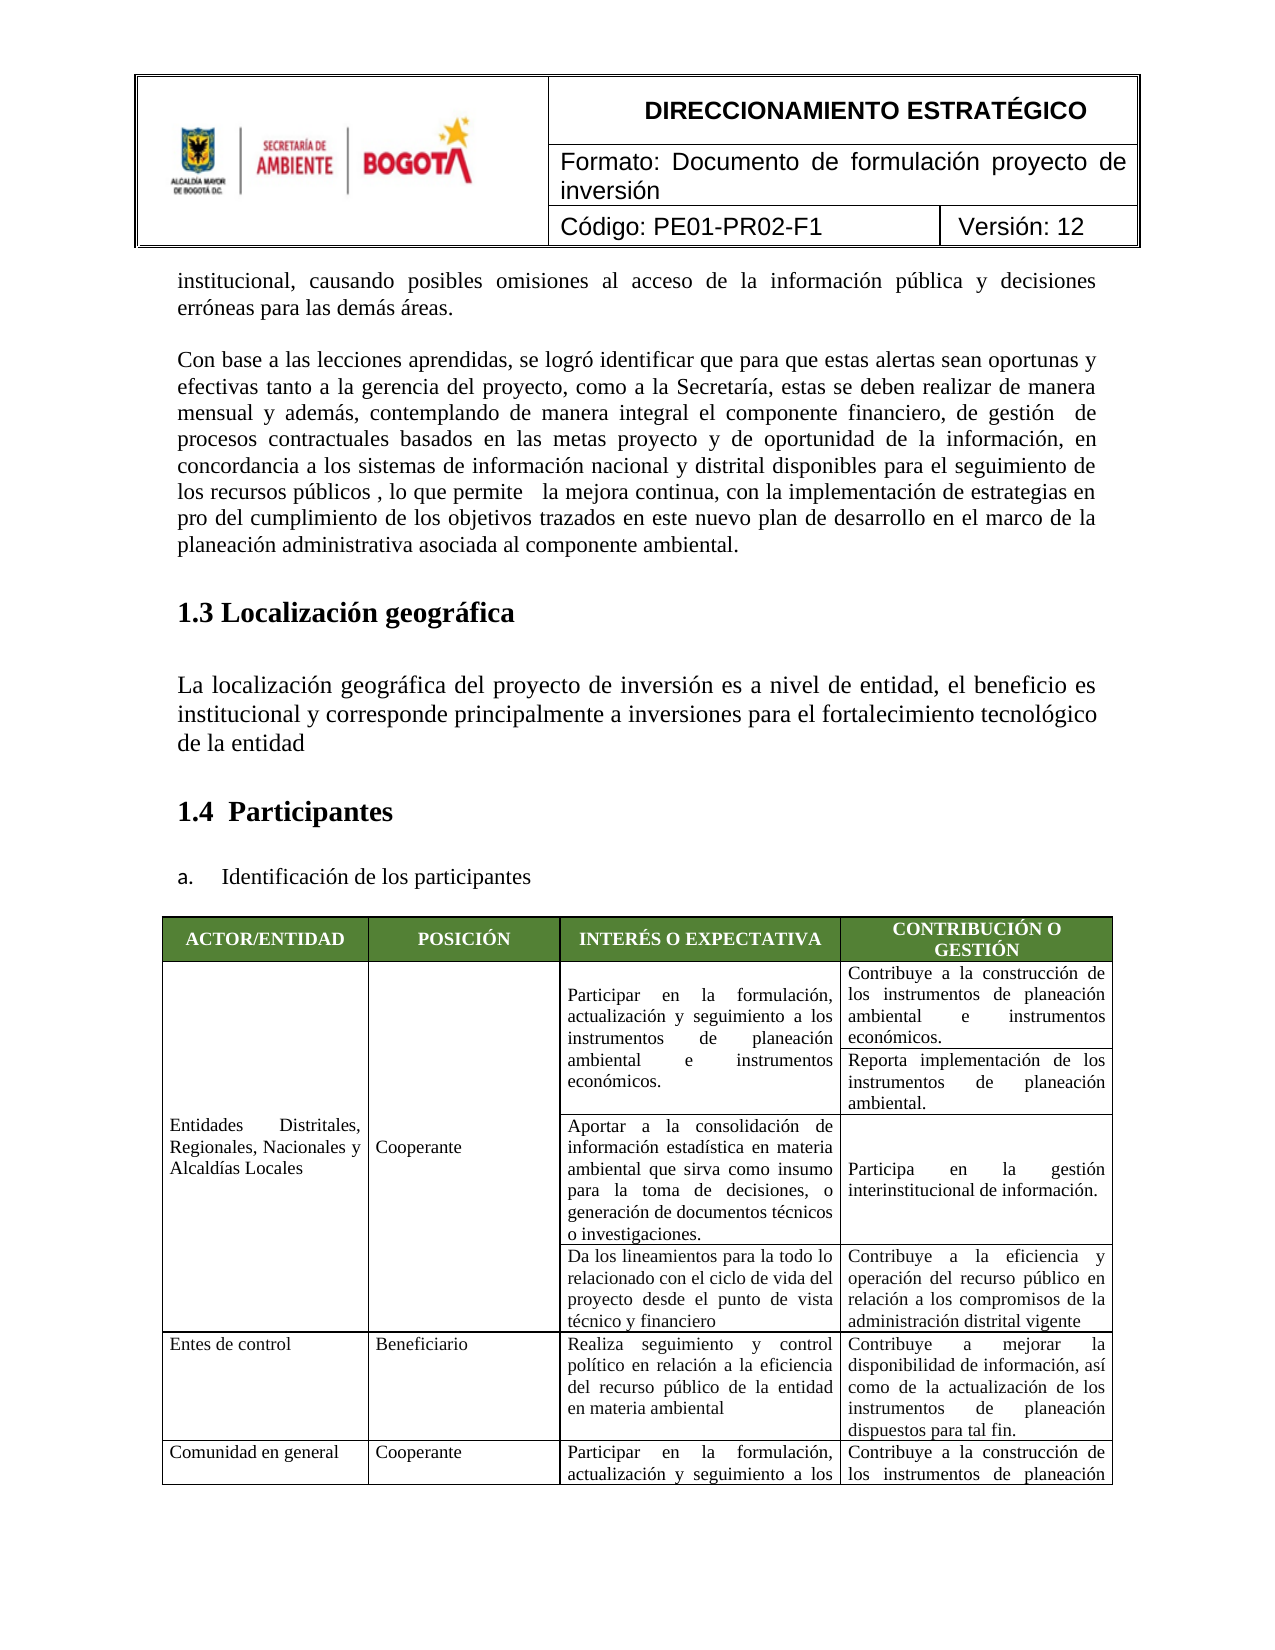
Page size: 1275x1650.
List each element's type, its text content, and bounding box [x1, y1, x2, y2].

table_header CONTRIBUCIÓN O GESTIÓN [841, 918, 1112, 961]
table_cell Participar en la formulación, actualización y seguimiento a los instrumentos de planeación ambiental e instrumentos económicos. [561, 962, 840, 1114]
table_cell Participa en la gestión interinstitucional de información. [841, 1115, 1112, 1244]
subtitle 1.4 Participantes [177, 794, 1098, 827]
table_cell Contribuye a la construcción de los instrumentos de planeación ambiental e instrumentos económicos. [841, 962, 1112, 1048]
table_cell Contribuye a mejorar la disponibilidad de información, así como de la actualización de los instrumentos de planeación dispuestos para tal fin. [841, 1333, 1112, 1440]
table_header INTERÉS O EXPECTATIVA [561, 918, 840, 961]
table_header ACTOR/ENTIDAD [163, 918, 368, 961]
table_cell Cooperante [369, 962, 559, 1331]
list Identificación de los participantes [177, 862, 1098, 890]
table_cell Aportar a la consolidación de información estadística en materia ambiental que sirva como insumo para la toma de decisiones, o generación de documentos técnicos o investigaciones. [561, 1115, 840, 1244]
table_cell Realiza seguimiento y control político en relación a la eficiencia del recurso público de la entidad en materia ambiental [561, 1333, 840, 1440]
picture [147, 78, 501, 243]
table_cell Beneficiario [369, 1333, 559, 1440]
text Con base a las lecciones aprendidas, se logró identificar que para que estas alertas sean oportunas y efectivas tanto a la gerencia del proyecto, como a la Secretaría, estas se deben realizar de manera mensual y además, contemplando de manera integral el componente financiero, de gestión de procesos contractuales basados en las metas proyecto y de oportunidad de la información, en concordancia a los sistemas de información nacional y distrital disponibles para el seguimiento de los recursos públicos , lo que permite la mejora continua, con la implementación de estrategias en pro del cumplimiento de los objetivos trazados en este nuevo plan de desarrollo en el marco de la planeación administrativa asociada al componente ambiental. [177, 346, 1098, 557]
table_cell Entidades Distritales, Regionales, Nacionales y Alcaldías Locales [163, 962, 368, 1331]
table_cell Da los lineamientos para la todo lo relacionado con el ciclo de vida del proyecto desde el punto de vista técnico y financiero [561, 1245, 840, 1331]
table_cell Reporta implementación de los instrumentos de planeación ambiental. [841, 1049, 1112, 1114]
table_cell Participar en la formulación, actualización y seguimiento a los instrumentos de planeación ambiental e instrumentos económicos. [561, 1441, 840, 1484]
table_cell Contribuye a la eficiencia y operación del recurso público en relación a los compromisos de la administración distrital vigente [841, 1245, 1112, 1331]
table_cell Contribuye a la construcción de los instrumentos de planeación ambiental [841, 1441, 1112, 1484]
subtitle 1.3 Localización geográfica [177, 595, 1098, 628]
table_cell Comunidad en general [163, 1441, 368, 1484]
table_header POSICIÓN [369, 918, 559, 961]
table_cell Entes de control [163, 1333, 368, 1440]
text La localización geográfica del proyecto de inversión es a nivel de entidad, el beneficio es institucional y corresponde principalmente a inversiones para el fortalecimiento tecnológico de la entidad [177, 670, 1098, 756]
table_cell Cooperante [369, 1441, 559, 1484]
